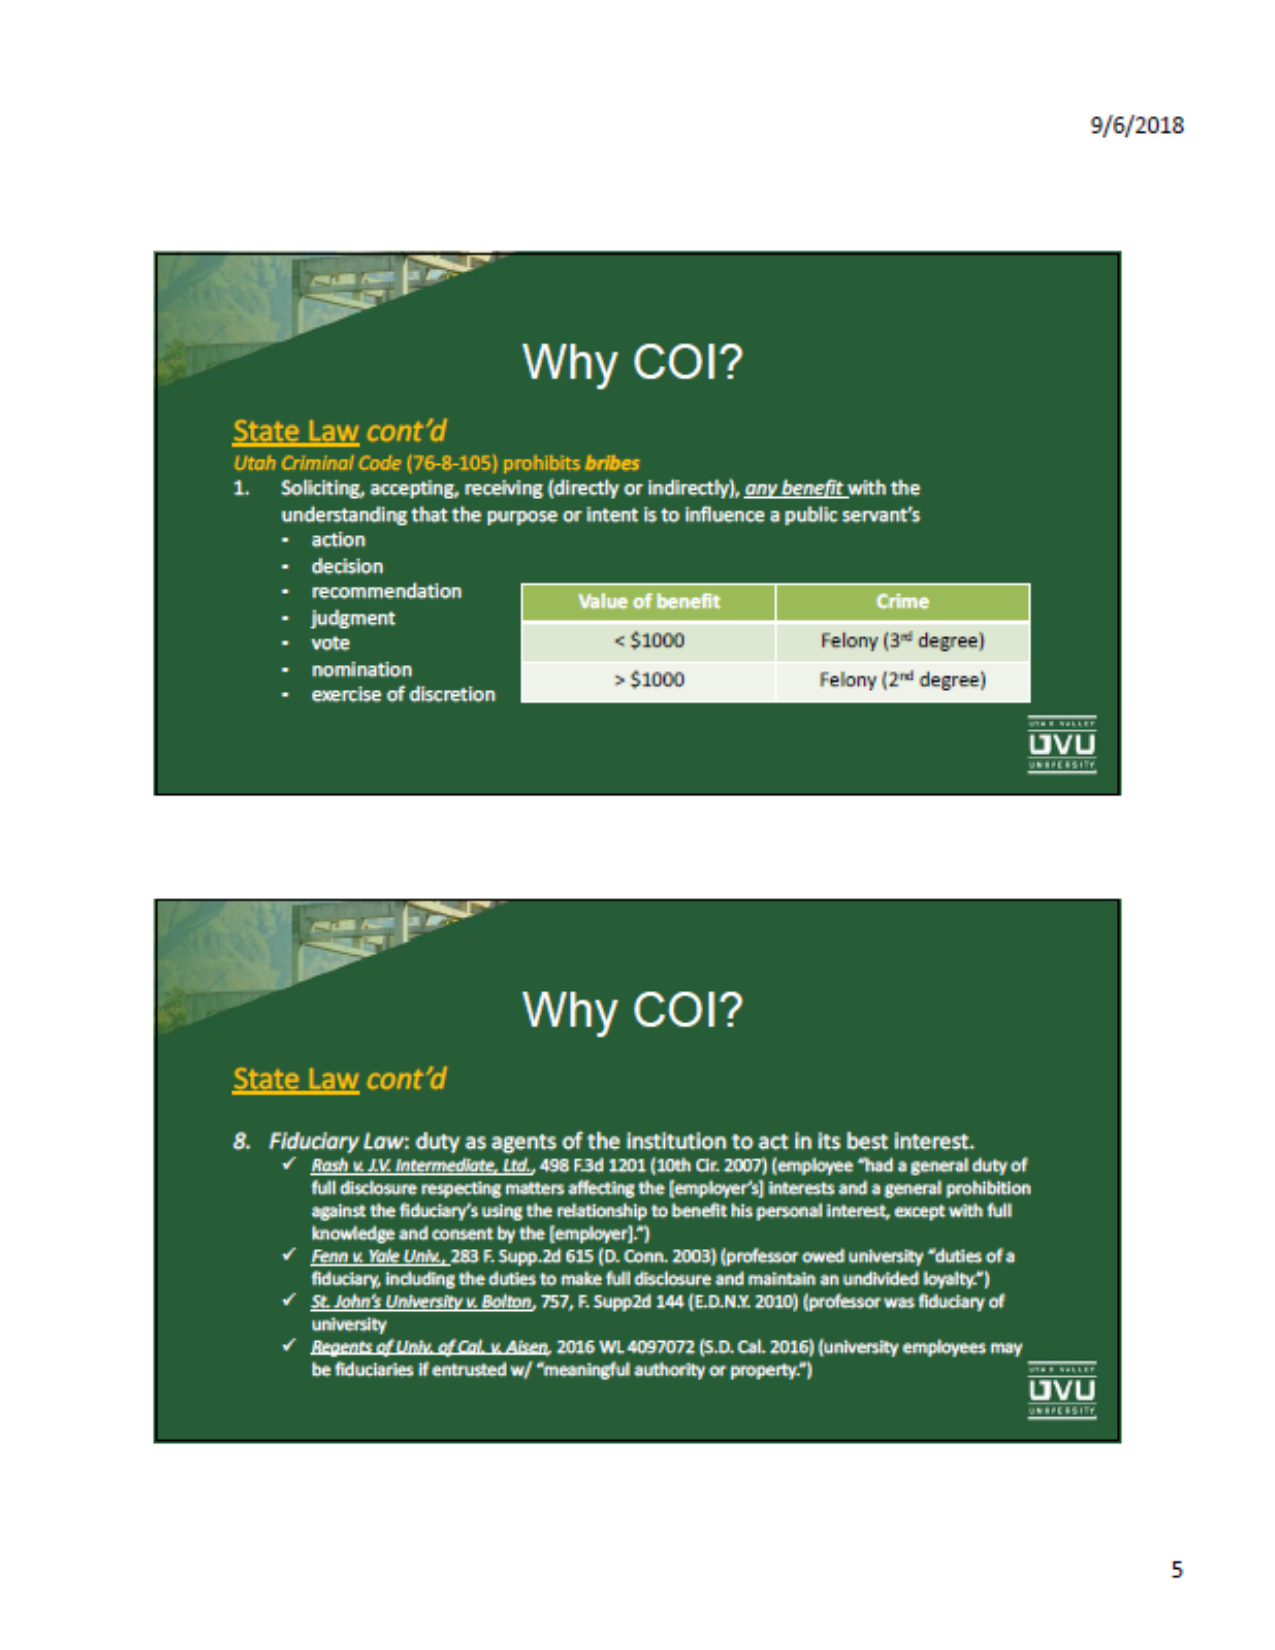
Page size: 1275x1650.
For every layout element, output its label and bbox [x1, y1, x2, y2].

picture [90, 107, 1214, 1603]
